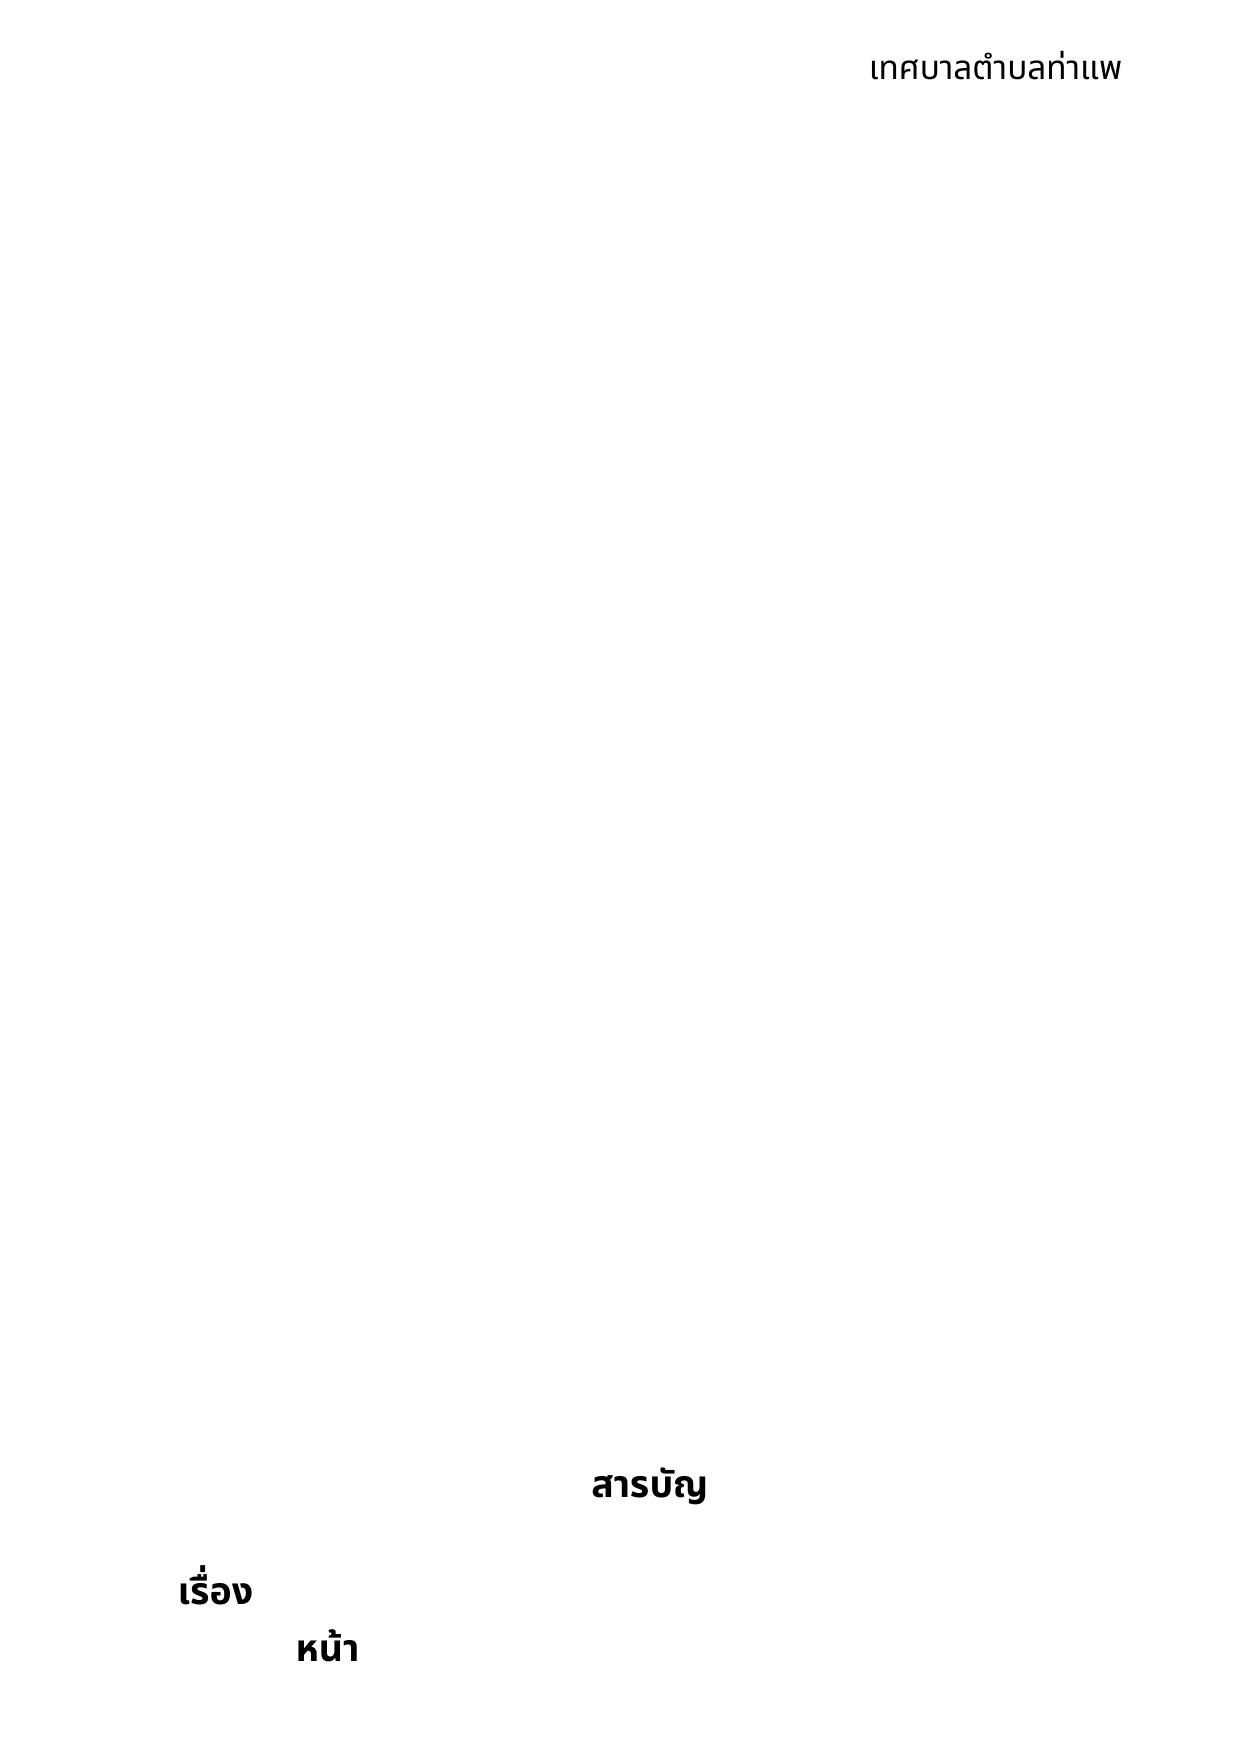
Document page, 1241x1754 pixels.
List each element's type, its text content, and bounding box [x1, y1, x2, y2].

text สารบัญ [177, 1457, 1122, 1514]
text เรื่อง หน้า [177, 1565, 1122, 1679]
text เทศบาลตำบลท่าแพ [177, 44, 1122, 95]
